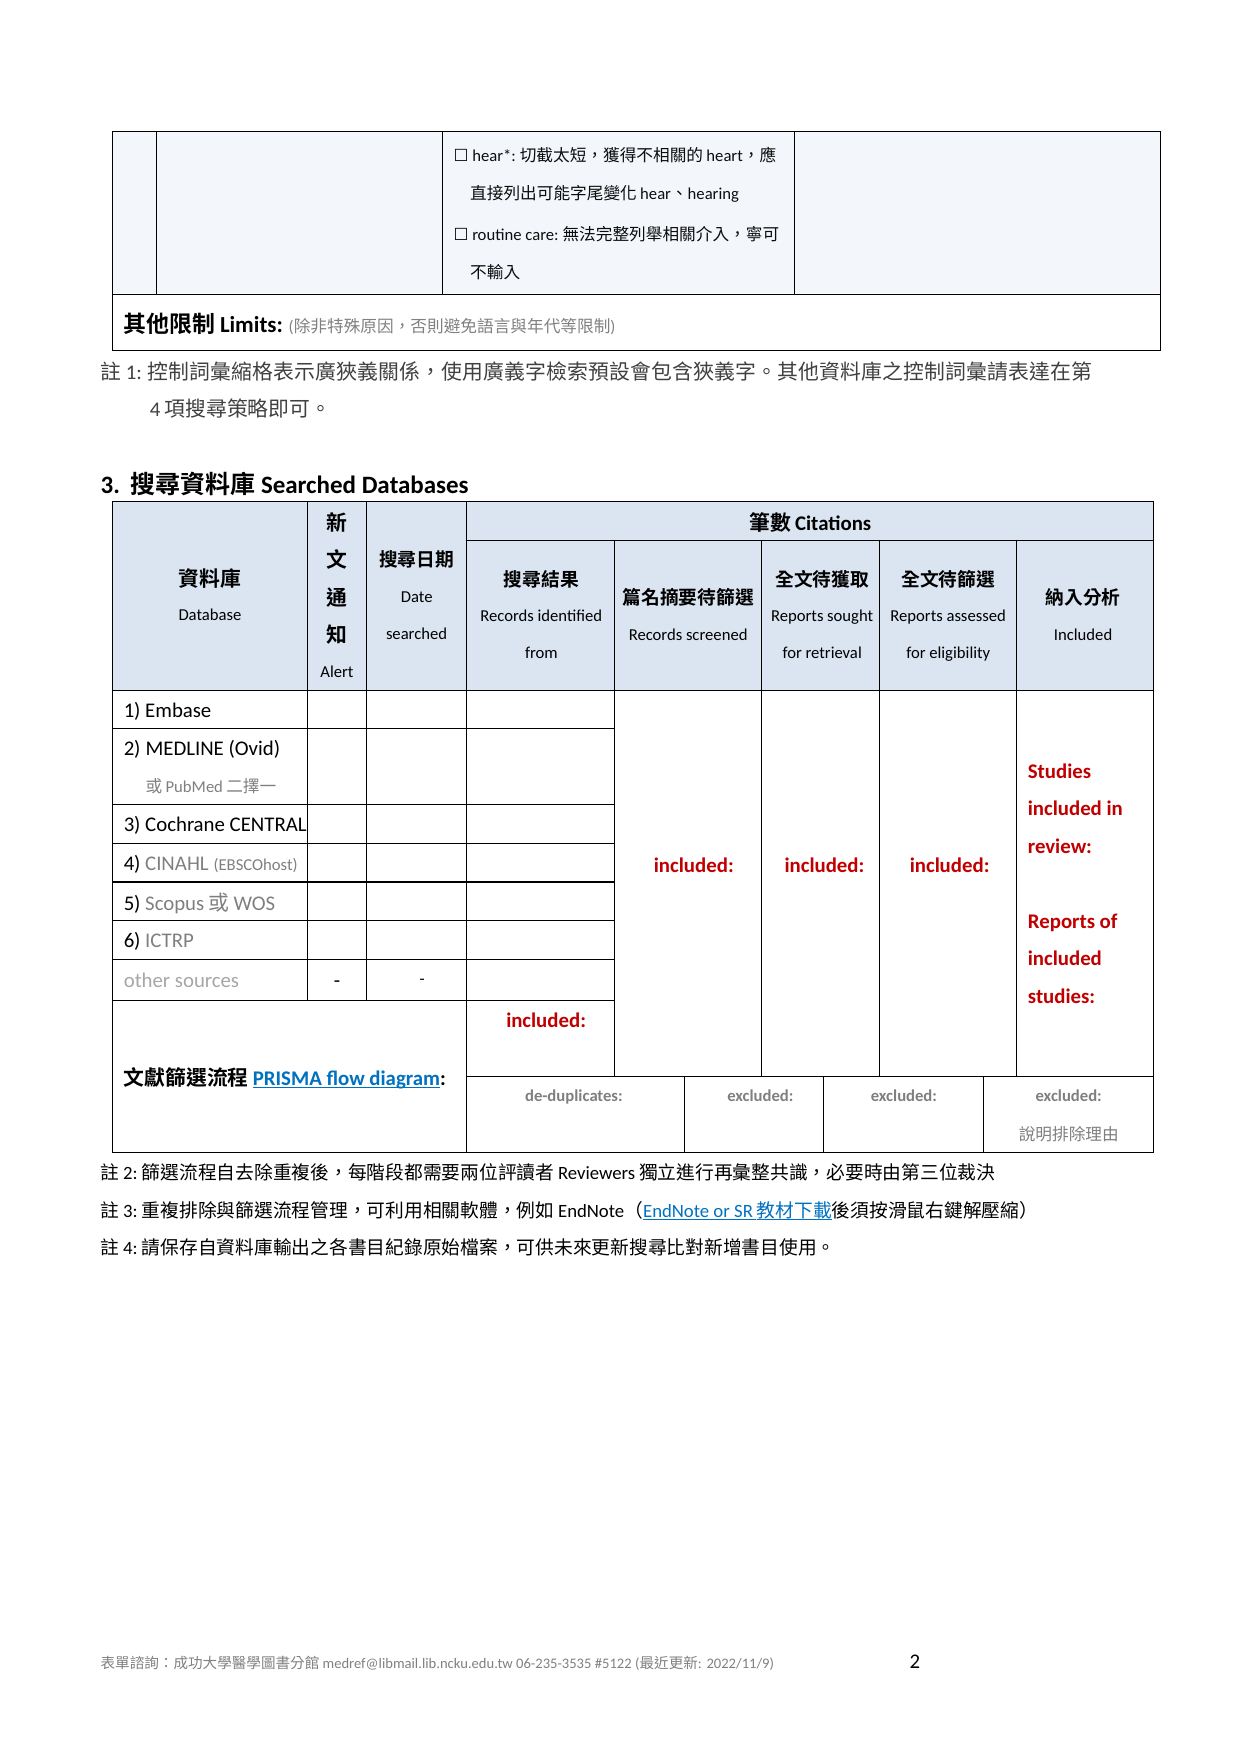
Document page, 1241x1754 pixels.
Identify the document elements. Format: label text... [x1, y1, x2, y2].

table_cell - [367, 960, 466, 1000]
table_cell Studies included in review: Reports of included studies: [1017, 691, 1153, 1076]
table_header 筆數Citations [467, 502, 1153, 540]
table_cell excluded: [685, 1077, 823, 1152]
list 搜尋資料庫 Searched Databases [100, 464, 1140, 501]
table_cell [367, 883, 466, 920]
table_cell Embase [113, 691, 307, 728]
table_cell ICTRP [113, 921, 307, 958]
table_cell [467, 960, 614, 1000]
table_cell [467, 691, 614, 728]
text 註4: 請保存自資料庫輸出之各書目紀錄原始檔案，可供未來更新搜尋比對新增書目使用。 [100, 1228, 1140, 1265]
table_cell - [308, 960, 366, 1000]
table_header 資料庫 Database [113, 502, 307, 690]
table_cell [308, 805, 366, 843]
table_cell [308, 921, 366, 958]
table_cell [467, 883, 614, 920]
table_cell 全文待獲取 Reports sought for retrieval [762, 541, 879, 690]
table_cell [443, 132, 794, 293]
table_cell Scopus或WOS [113, 883, 307, 920]
table_cell excluded: [824, 1077, 983, 1152]
table_cell [367, 691, 466, 728]
table_cell [308, 691, 366, 728]
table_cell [795, 132, 1160, 293]
table_cell [367, 921, 466, 958]
table_header 搜尋日期 Date searched [367, 502, 466, 690]
table_cell 全文待篩選 Reports assessed for eligibility [880, 541, 1016, 690]
table_cell [467, 805, 614, 843]
table_cell [467, 729, 614, 804]
table_cell included: [880, 691, 1016, 1076]
text 註1: 控制詞彙縮格表示廣狹義關係，使用廣義字檢索預設會包含狹義字。其他資料庫之控制詞彙請表達在第4項搜尋策略即可。 [100, 351, 1096, 426]
text 註3: 重複排除與篩選流程管理，可利用相關軟體，例如EndNote（EndNote or SR教材下載後須按滑鼠右鍵解壓縮） [100, 1190, 1140, 1228]
table_cell [467, 844, 614, 881]
table_cell 納入分析 Included [1017, 541, 1153, 690]
table_cell de-duplicates: [467, 1077, 684, 1152]
table_cell [367, 729, 466, 804]
table_cell CINAHL (EBSCOhost) [113, 844, 307, 881]
table_cell included: [762, 691, 879, 1076]
table_cell 其他限制Limits: (除非特殊原因，否則避免語言與年代等限制) [113, 295, 1160, 350]
table_cell 篇名摘要待篩選 Records screened [615, 541, 761, 690]
table_header 新文通知 Alert [308, 502, 366, 690]
table_cell excluded: 說明排除理由 [984, 1077, 1153, 1152]
table_cell [367, 805, 466, 843]
text 註2: 篩選流程自去除重複後，每階段都需要兩位評讀者Reviewers獨立進行再彙整共識，必要時由第三位裁決 [100, 1153, 1140, 1190]
table_cell [467, 921, 614, 958]
table_cell [308, 844, 366, 881]
table_cell [157, 132, 442, 293]
table_cell included: [467, 1001, 614, 1076]
table_cell 搜尋結果 Records identified from [467, 541, 614, 690]
table_cell [367, 844, 466, 881]
table_cell 檢核錯誤樣態 [113, 132, 156, 293]
table_cell Cochrane CENTRAL [113, 805, 307, 843]
table_cell 文獻篩選流程PRISMA flow diagram: [113, 1001, 466, 1152]
table_cell [308, 883, 366, 920]
table_cell MEDLINE (Ovid) 或PubMed二擇一 [113, 729, 307, 804]
table_cell [308, 729, 366, 804]
table_cell included: [615, 691, 761, 1076]
table_cell other sources [113, 960, 307, 1000]
